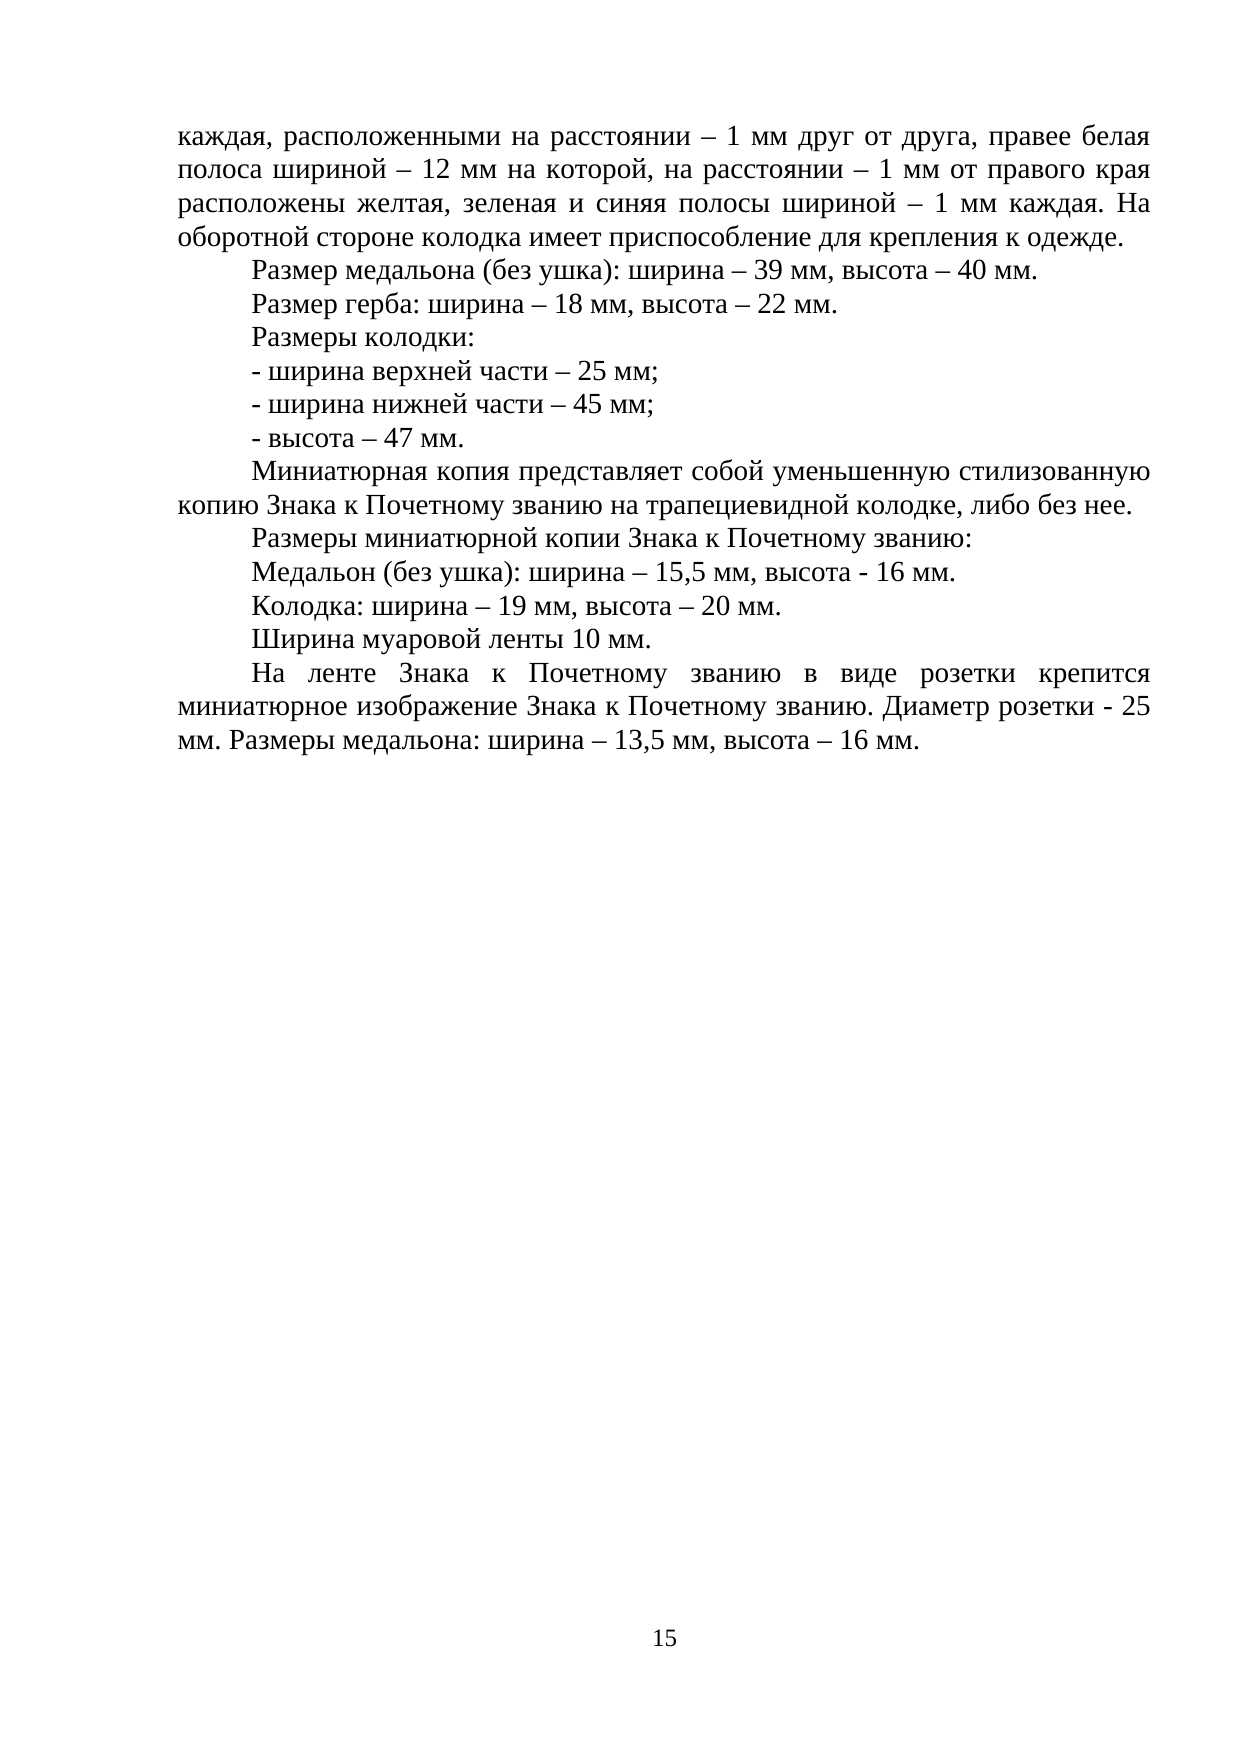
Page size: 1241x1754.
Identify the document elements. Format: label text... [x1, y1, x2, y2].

text Миниатюрная копия представляет собой уменьшенную стилизованную копию Знака к Почетному званию на трапециевидной колодке, либо без нее. [177, 453, 1152, 521]
text - ширина верхней части – 25 мм; [177, 353, 1152, 386]
text Размеры колодки: [177, 319, 1152, 353]
text На ленте Знака к Почетному званию в виде розетки крепится миниатюрное изображение Знака к Почетному званию. Диаметр розетки - 25 мм. Размеры медальона: ширина – 13,5 мм, высота – 16 мм. [177, 655, 1152, 755]
text Размеры миниатюрной копии Знака к Почетному званию: [177, 521, 1152, 554]
text Медальон (без ушка): ширина – 15,5 мм, высота - 16 мм. [177, 554, 1152, 588]
text Размер медальона (без ушка): ширина – 39 мм, высота – 40 мм. [177, 252, 1152, 286]
text - высота – 47 мм. [177, 420, 1152, 453]
text Ширина муаровой ленты 10 мм. [177, 621, 1152, 655]
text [177, 118, 1152, 252]
text - ширина нижней части – 45 мм; [177, 386, 1152, 420]
text Размер герба: ширина – 18 мм, высота – 22 мм. [177, 286, 1152, 319]
text Колодка: ширина – 19 мм, высота – 20 мм. [177, 588, 1152, 621]
